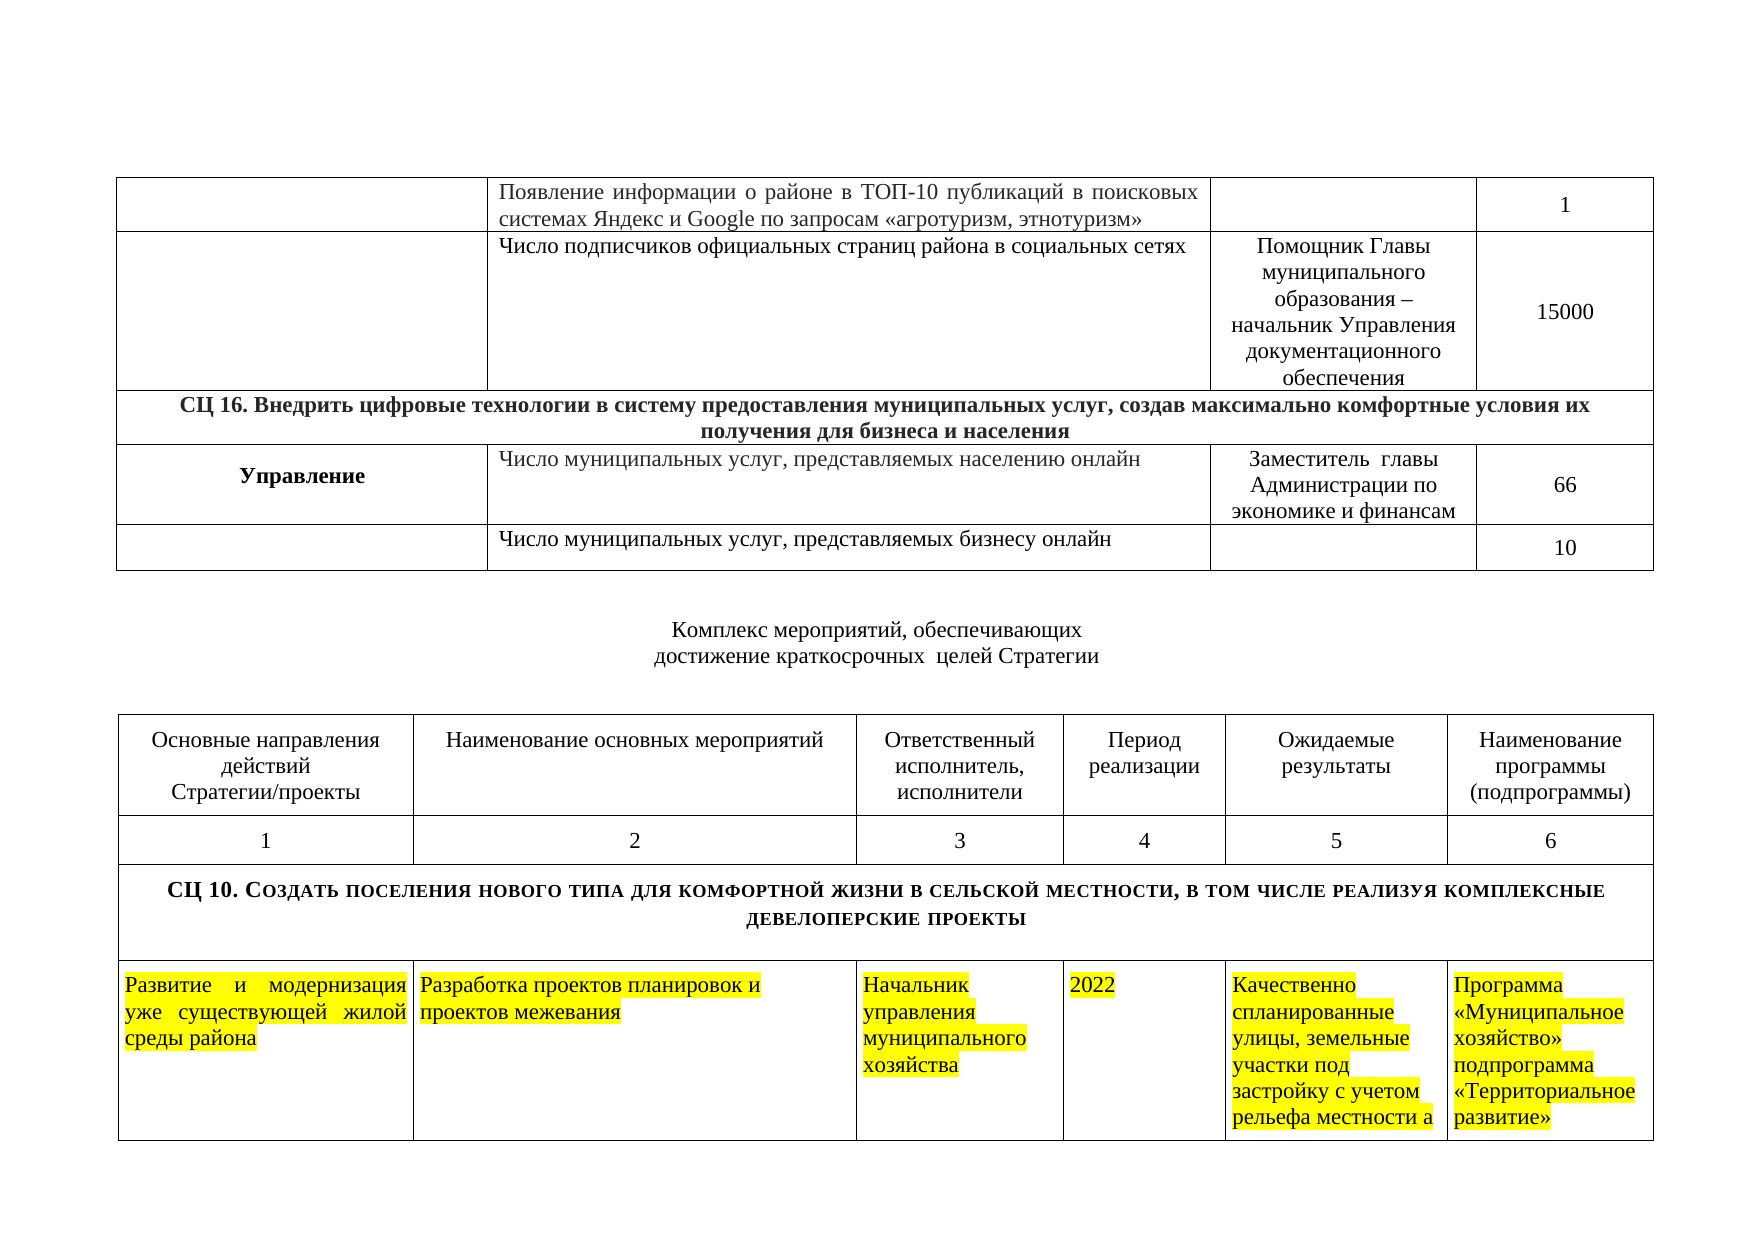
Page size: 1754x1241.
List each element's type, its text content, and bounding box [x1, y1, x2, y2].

table_cell Число подписчиков официальных страниц района в социальных сетях [488, 232, 1210, 390]
table_cell 1 [1477, 178, 1653, 231]
text достижение краткосрочных целей Стратегии [118, 643, 1636, 669]
table_cell Число муниципальных услуг, представляемых населению онлайн [488, 445, 1210, 524]
table_cell [117, 525, 487, 570]
table_cell Помощник Главы муниципального образования – начальник Управления документационного обеспечения [1211, 232, 1476, 390]
table_cell Управление [117, 445, 487, 524]
table_cell [117, 232, 487, 390]
table_header Наименование основных мероприятий [414, 715, 856, 815]
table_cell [1448, 961, 1653, 1140]
table_header Ответственный исполнитель, исполнители [857, 715, 1063, 815]
table_cell 66 [1477, 445, 1653, 524]
table_cell 10 [1477, 525, 1653, 570]
table_cell [1211, 525, 1476, 570]
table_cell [119, 961, 413, 1140]
table_cell Появление информации о районе в ТОП-10 публикаций в поисковых системах Яндекс и Google по запросам «агротуризм, этнотуризм» [488, 178, 1210, 231]
table_cell 1 [119, 816, 413, 864]
table_cell Число муниципальных услуг, представляемых бизнесу онлайн [488, 525, 1210, 570]
table_cell СЦ 10. Создать поселения нового типа для комфортной жизни в сельской местности, в том числе реализуя комплексные девелоперские проекты [119, 865, 1653, 960]
table_header Период реализации [1064, 715, 1225, 815]
table_header Основные направления действий Стратегии/проекты [119, 715, 413, 815]
text Комплекс мероприятий, обеспечивающих [118, 616, 1636, 643]
table_cell 5 [1226, 816, 1447, 864]
table_cell 4 [1064, 816, 1225, 864]
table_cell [857, 961, 1063, 1140]
table_cell 2022 [1064, 961, 1225, 1140]
table_cell 6 [1448, 816, 1653, 864]
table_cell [1226, 961, 1447, 1140]
table_header Наименование программы (подпрограммы) [1448, 715, 1653, 815]
table_header Ожидаемые результаты [1226, 715, 1447, 815]
table_cell 2 [414, 816, 856, 864]
table_cell [117, 178, 487, 231]
table_cell СЦ 16. Внедрить цифровые технологии в систему предоставления муниципальных услуг, создав максимально комфортные условия их получения для бизнеса и населения [117, 391, 1653, 444]
table_cell 3 [857, 816, 1063, 864]
table_cell [1211, 178, 1476, 231]
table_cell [414, 961, 856, 1140]
table_cell Заместитель главы Администрации по экономике и финансам [1211, 445, 1476, 524]
table_cell 15000 [1477, 232, 1653, 390]
